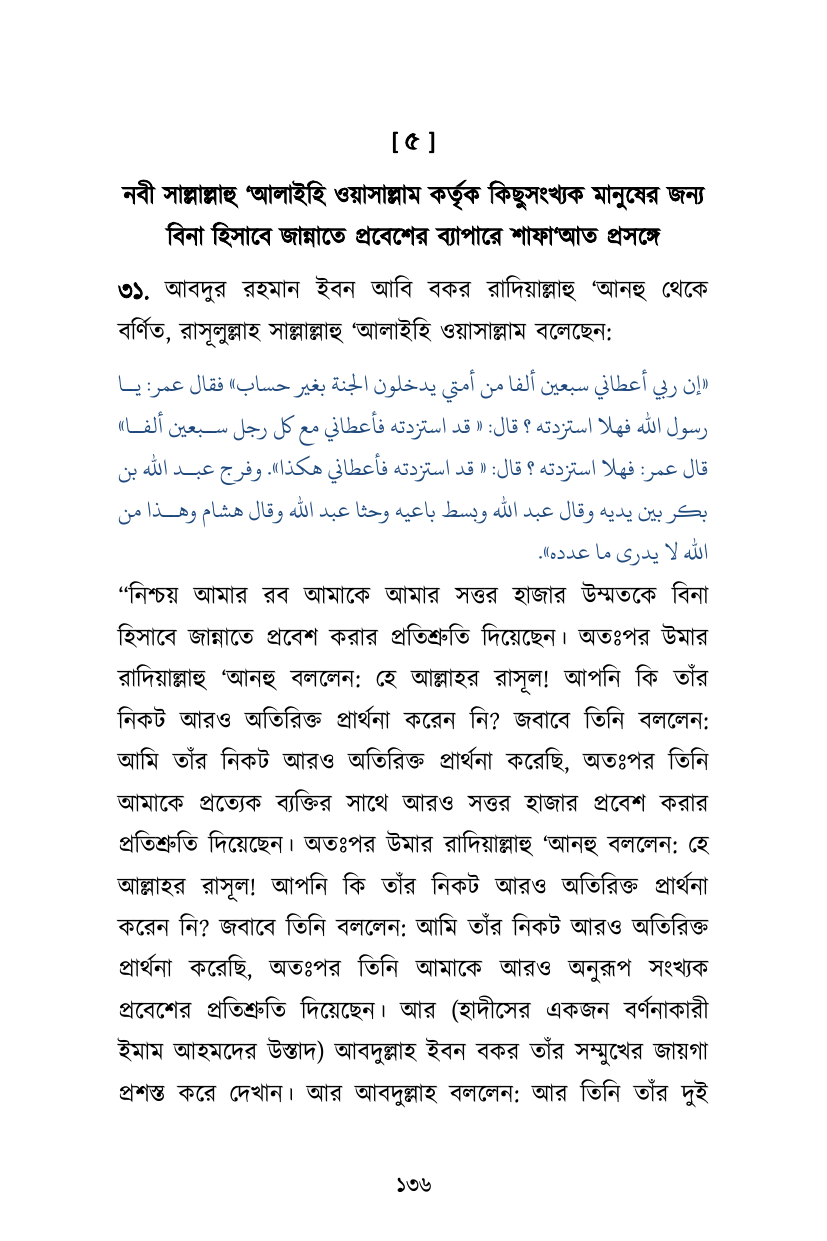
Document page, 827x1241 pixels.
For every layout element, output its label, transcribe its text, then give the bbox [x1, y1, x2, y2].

text «إن ربي أعطاني سبعين ألفا من أمتي يدخلون الجنة بغير حساب» فقال عمر: يا رسول الله فهلا استزدته ؟ قال: « قد استزدته فأعطاني مع كل رجل سبعين ألفا» قال عمر: فهلا استزدته ؟ قال: « قد استزدته فأعطاني هكذا». وفرج عبد الله بن بكر بين يديه وقال عبد الله وبسط باعيه وحثا عبد الله وقال هشام وهذا من الله لا يدرى ما عدده». [118, 363, 709, 573]
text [118, 573, 709, 1112]
subtitle নবী সাল্লাল্লাহু ‘আলাইহি ওয়াসাল্লাম কর্তৃক কিছুসংখ্যক মানুষের জন্য বিনা হিসাবে জান্নাতে প্রবেশের ব্যাপারে শাফা‘আত প্রসঙ্গে [118, 172, 709, 255]
text [ ৫ ] [118, 118, 709, 159]
text ৩১. আবদুর রহমান ইবন আবি বকর রাদিয়াল্লাহু ‘আনহু থেকে বর্ণিত, রাসূলুল্লাহ সাল্লাল্লাহু ‘আলাইহি ওয়াসাল্লাম বলেছেন: [118, 267, 709, 350]
